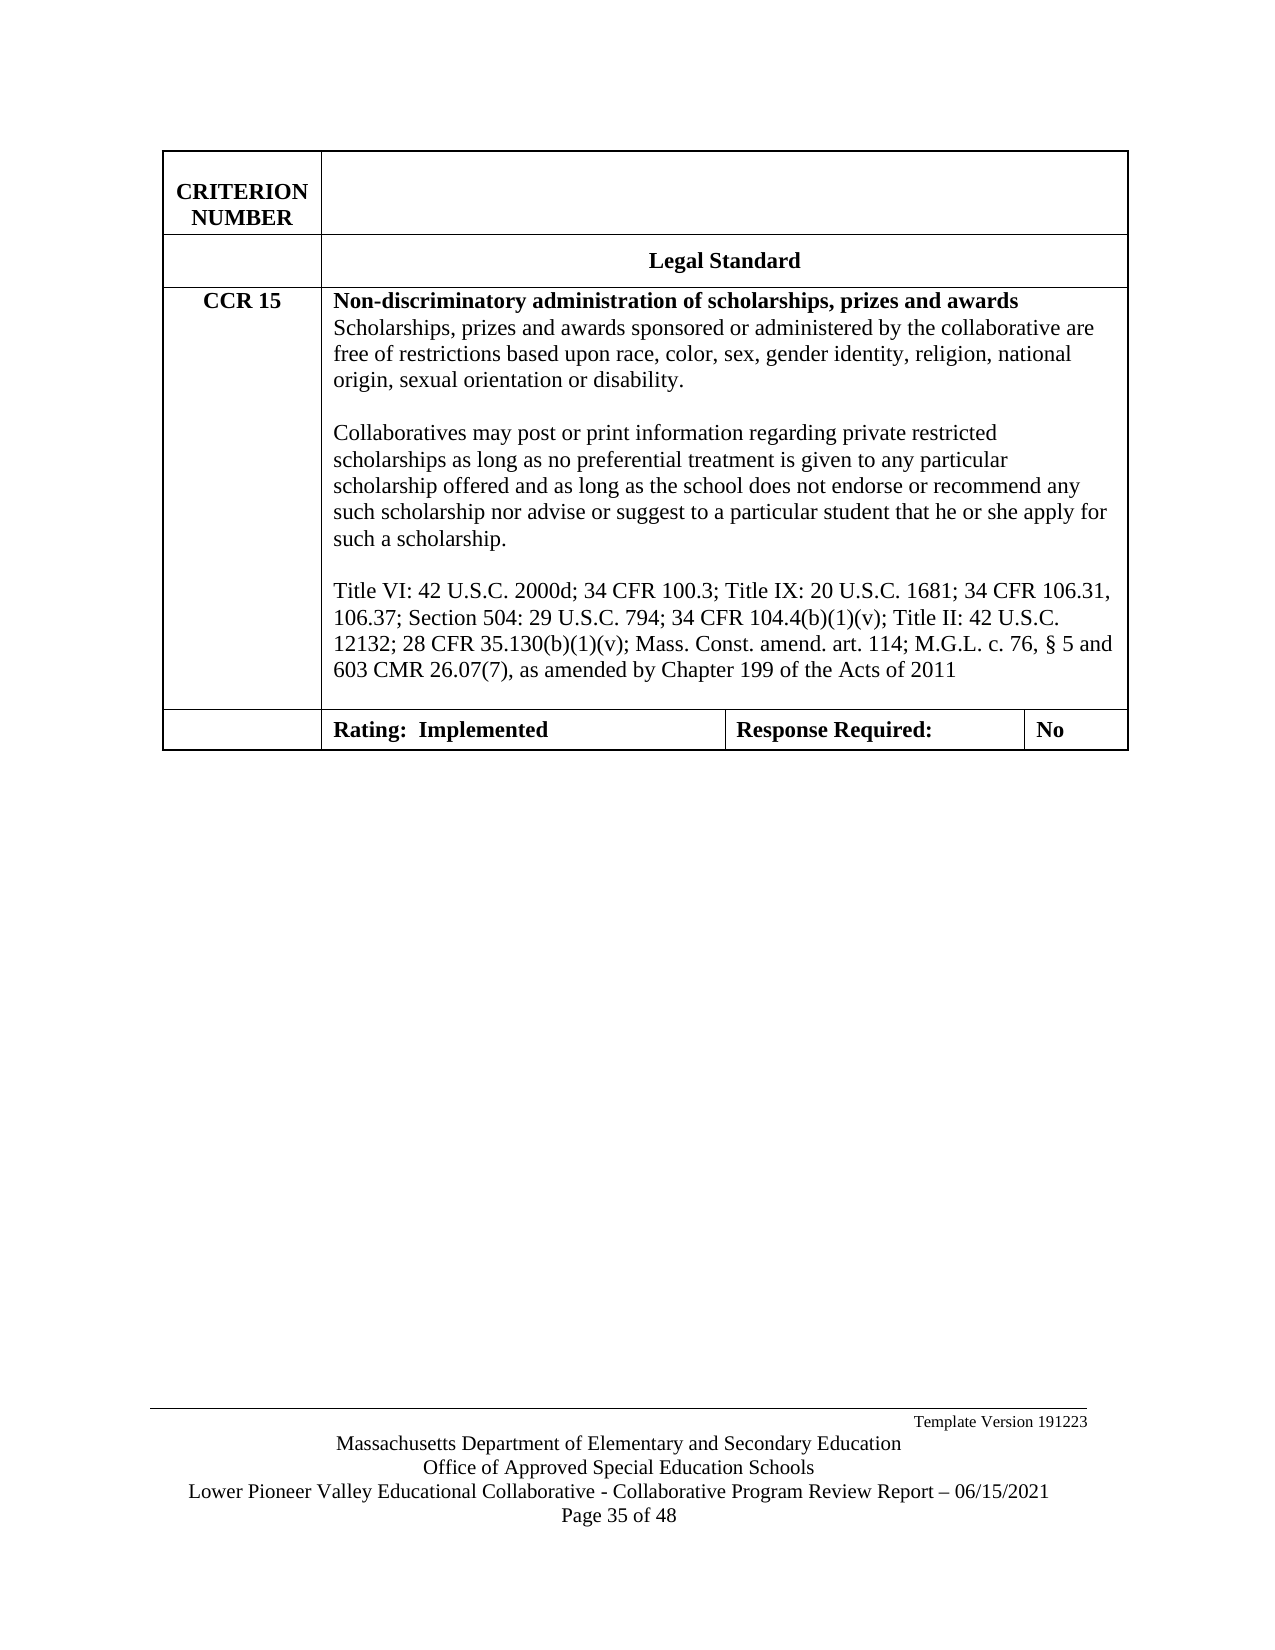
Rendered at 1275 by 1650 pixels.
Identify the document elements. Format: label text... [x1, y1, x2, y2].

table_cell No [1025, 710, 1127, 749]
table_cell Response Required: [726, 710, 1024, 749]
table_header CRITERION NUMBER [164, 152, 321, 234]
table_cell CCR 15 [164, 288, 321, 709]
table_cell Rating: Implemented [322, 710, 725, 749]
table_cell [164, 710, 321, 749]
table_cell [164, 235, 321, 287]
table_header [322, 152, 1127, 234]
table_cell Non-discriminatory administration of scholarships, prizes and awards Scholarships, prizes and awards sponsored or administered by the collaborative are free of restrictions based upon race, color, sex, gender identity, religion, national origin, sexual orientation or disability. Collaboratives may post or print information regarding private restricted scholarships as long as no preferential treatment is given to any particular scholarship offered and as long as the school does not endorse or recommend any such scholarship nor advise or suggest to a particular student that he or she apply for such a scholarship. Title VI: 42 U.S.C. 2000d; 34 CFR 100.3; Title IX: 20 U.S.C. 1681; 34 CFR 106.31, 106.37; Section 504: 29 U.S.C. 794; 34 CFR 104.4(b)(1)(v); Title II: 42 U.S.C. 12132; 28 CFR 35.130(b)(1)(v); Mass. Const. amend. art. 114; M.G.L. c. 76, § 5 and 603 CMR 26.07(7), as amended by Chapter 199 of the Acts of 2011 [322, 288, 1127, 709]
table_cell Legal Standard [322, 235, 1127, 287]
